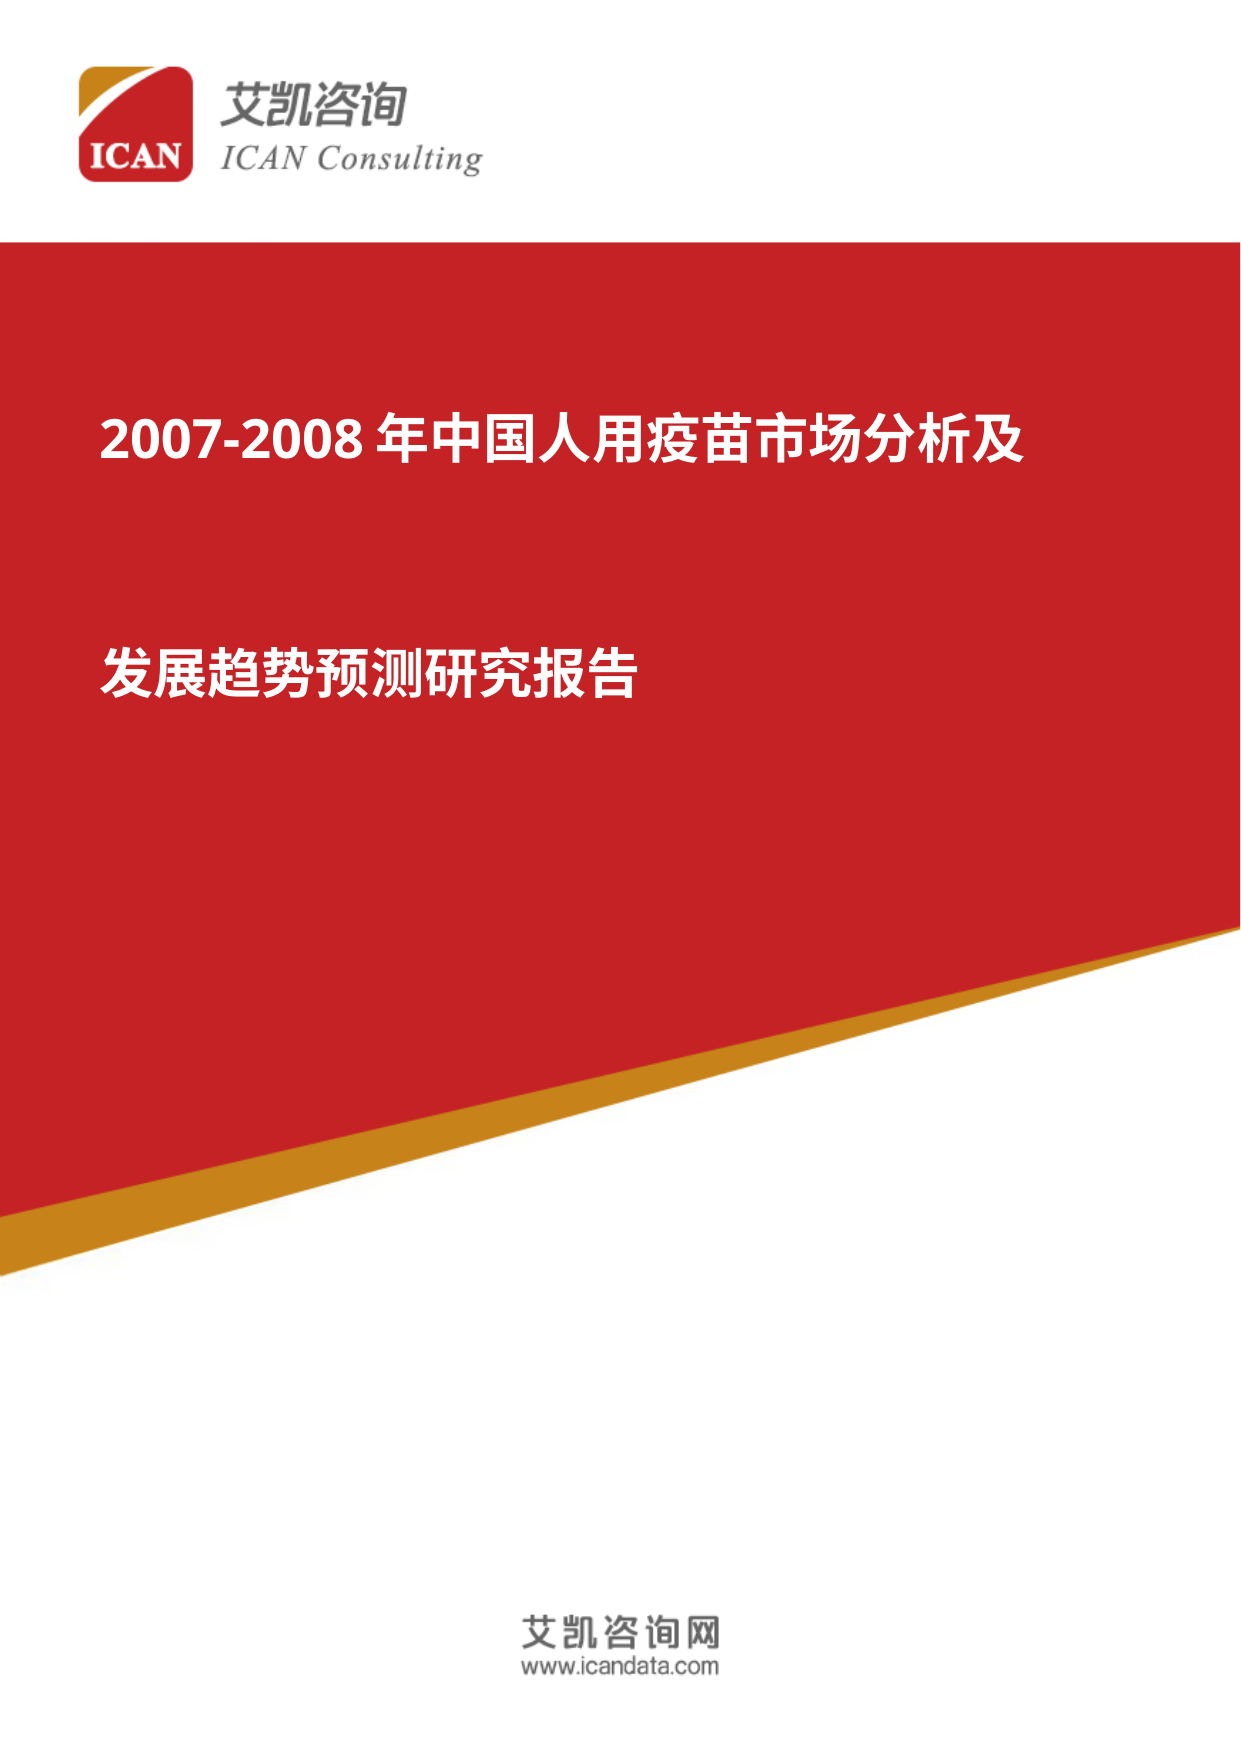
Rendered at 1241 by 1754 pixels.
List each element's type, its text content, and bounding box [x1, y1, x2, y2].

picture [0, 5, 1241, 1754]
subtitle 2007-2008年中国人用疫苗市场分析及发展趋势预测研究报告 [99, 386, 1053, 718]
